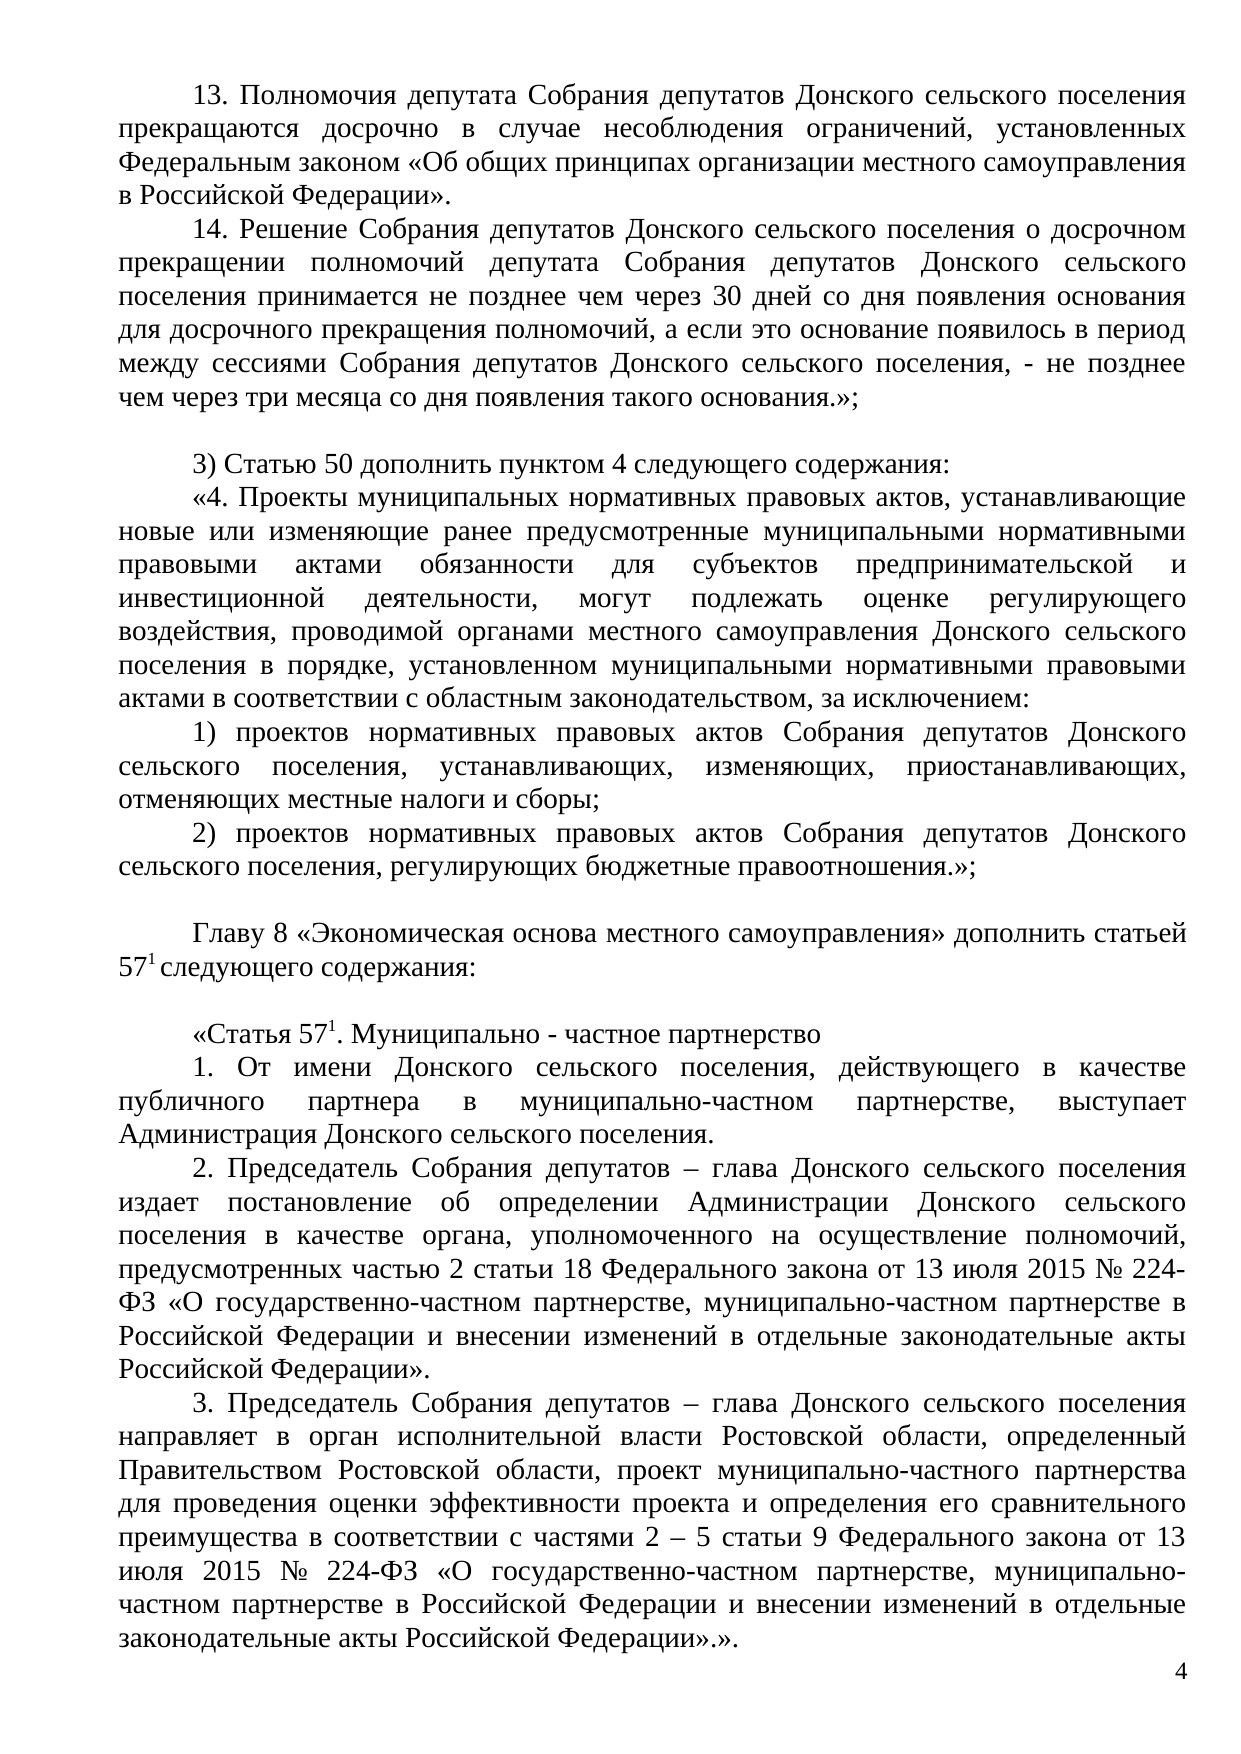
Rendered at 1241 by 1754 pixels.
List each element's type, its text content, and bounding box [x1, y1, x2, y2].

text Главу 8 «Экономическая основа местного самоуправления» дополнить статьей 571 следующего содержания: [118, 915, 1187, 982]
text «4. Проекты муниципальных нормативных правовых актов, устанавливающие новые или изменяющие ранее предусмотренные муниципальными нормативными правовыми актами обязанности для субъектов предпринимательской и инвестиционной деятельности, могут подлежать оценке регулирующего воздействия, проводимой органами местного самоуправления Донского сельского поселения в порядке, установленном муниципальными нормативными правовыми актами в соответствии с областным законодательством, за исключением: [118, 479, 1187, 714]
text 14. Решение Собрания депутатов Донского сельского поселения о досрочном прекращении полномочий депутата Собрания депутатов Донского сельского поселения принимается не позднее чем через 30 дней со дня появления основания для досрочного прекращения полномочий, а если это основание появилось в период между сессиями Собрания депутатов Донского сельского поселения, - не позднее чем через три месяца со дня появления такого основания.»; [118, 211, 1187, 412]
text 1) проектов нормативных правовых актов Собрания депутатов Донского сельского поселения, устанавливающих, изменяющих, приостанавливающих, отменяющих местные налоги и сборы; [118, 714, 1187, 815]
text 2. Председатель Собрания депутатов – глава Донского сельского поселения издает постановление об определении Администрации Донского сельского поселения в качестве органа, уполномоченного на осуществление полномочий, предусмотренных частью 2 статьи 18 Федерального закона от 13 июля 2015 № 224-ФЗ «О государственно-частном партнерстве, муниципально-частном партнерстве в Российской Федерации и внесении изменений в отдельные законодательные акты Российской Федерации». [118, 1150, 1187, 1385]
text 1. От имени Донского сельского поселения, действующего в качестве публичного партнера в муниципально-частном партнерстве, выступает Администрация Донского сельского поселения. [118, 1049, 1187, 1150]
text «Статья 571. Муниципально - частное партнерство [118, 1016, 1187, 1049]
text 2) проектов нормативных правовых актов Собрания депутатов Донского сельского поселения, регулирующих бюджетные правоотношения.»; [118, 815, 1187, 882]
text 13. Полномочия депутата Собрания депутатов Донского сельского поселения прекращаются досрочно в случае несоблюдения ограничений, установленных Федеральным законом «Об общих принципах организации местного самоуправления в Российской Федерации». [118, 77, 1187, 211]
text 3) Статью 50 дополнить пунктом 4 следующего содержания: [118, 446, 1187, 479]
text 3. Председатель Собрания депутатов – глава Донского сельского поселения направляет в орган исполнительной власти Ростовской области, определенный Правительством Ростовской области, проект муниципально-частного партнерства для проведения оценки эффективности проекта и определения его сравнительного преимущества в соответствии с частями 2 – 5 статьи 9 Федерального закона от 13 июля 2015 № 224-ФЗ «О государственно-частном партнерстве, муниципально-частном партнерстве в Российской Федерации и внесении изменений в отдельные законодательные акты Российской Федерации».». [118, 1385, 1187, 1653]
